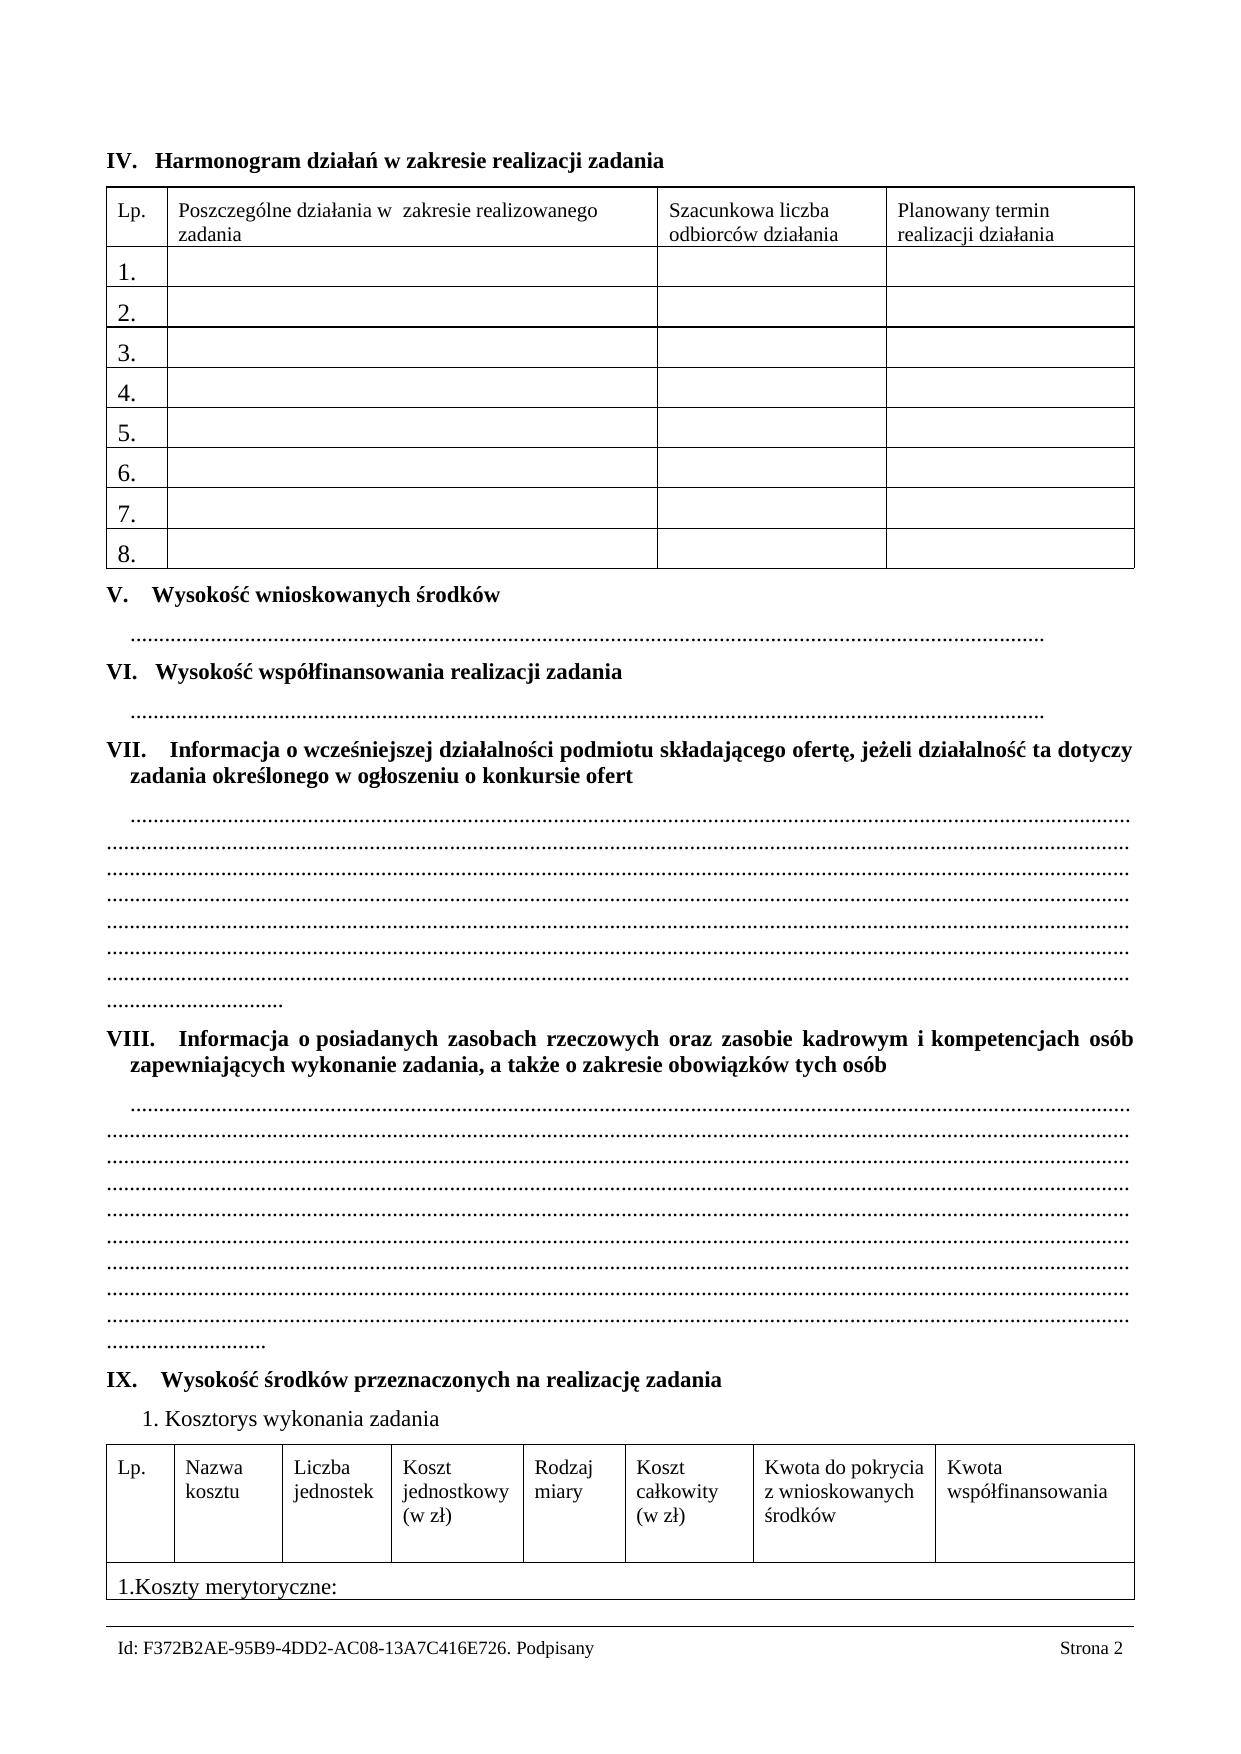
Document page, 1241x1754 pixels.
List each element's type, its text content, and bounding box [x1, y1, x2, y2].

table_cell 1. [107, 247, 167, 286]
table_cell [658, 247, 886, 286]
table_cell [658, 529, 886, 568]
table_cell 7. [107, 488, 167, 527]
table_cell 2. [107, 287, 167, 326]
table_cell [887, 408, 1134, 447]
table_cell [887, 529, 1134, 568]
table_cell [887, 368, 1134, 407]
table_cell [168, 247, 657, 286]
table_cell [168, 448, 657, 487]
text VIII. Informacja o posiadanych zasobach rzeczowych oraz zasobie kadrowym i kompetencjach osób zapewniających wykonanie zadania, a także o zakresie obowiązków tych osób [106, 1025, 1134, 1077]
text ................................................................................................................................................................................................................................................................................................................................................................................................................................................................................................................................................................................................................................................................................................................................................................................................................................................................................................................................................................................................................................................................................................................................................................................................................................................................................................................................ [106, 801, 1134, 1012]
table_header Koszt jednostkowy (w zł) [392, 1445, 523, 1562]
table_cell [168, 328, 657, 367]
table_cell [658, 328, 886, 367]
table_header Rodzaj miary [524, 1445, 625, 1562]
table_cell 8. [107, 529, 167, 568]
table_header Planowany termin realizacji działania [887, 188, 1134, 246]
text VII. Informacja o wcześniejszej działalności podmiotu składającego ofertę, jeżeli działalność ta dotyczy zadania określonego w ogłoszeniu o konkursie ofert [106, 736, 1134, 789]
text ................................................................................................................................................................ [106, 697, 1134, 724]
table_cell [887, 287, 1134, 326]
table_cell [168, 287, 657, 326]
table_cell [887, 328, 1134, 367]
text VI. Wysokość współfinansowania realizacji zadania [106, 658, 1134, 685]
table_cell 4. [107, 368, 167, 407]
table_header Poszczególne działania w zakresie realizowanego zadania [168, 188, 657, 246]
table_cell 5. [107, 408, 167, 447]
table_header Koszt całkowity (w zł) [626, 1445, 753, 1562]
table_cell 3. [107, 328, 167, 367]
table_cell [887, 488, 1134, 527]
table_cell 6. [107, 448, 167, 487]
text ................................................................................................................................................................................................................................................................................................................................................................................................................................................................................................................................................................................................................................................................................................................................................................................................................................................................................................................................................................................................................................................................................................................................................................................................................................................................................................................................................................................................................................................................................................................................................................................................................................................................................................... [106, 1090, 1134, 1353]
table_header Kwota współfinansowania [936, 1445, 1134, 1562]
table_cell [168, 368, 657, 407]
table_cell [658, 448, 886, 487]
table_cell 1.Koszty merytoryczne: [107, 1563, 1134, 1599]
table_cell [658, 408, 886, 447]
table_header Lp. [107, 188, 167, 246]
table_cell [658, 287, 886, 326]
table_cell [168, 408, 657, 447]
table_header Lp. [107, 1445, 174, 1562]
table_cell [658, 368, 886, 407]
table_header Szacunkowa liczba odbiorców działania [658, 188, 886, 246]
text ................................................................................................................................................................ [106, 619, 1134, 646]
table_cell [887, 247, 1134, 286]
text IX. Wysokość środków przeznaczonych na realizację zadania [106, 1366, 1134, 1392]
text IV. Harmonogram działań w zakresie realizacji zadania [106, 148, 1134, 174]
table_cell [168, 529, 657, 568]
text V. Wysokość wnioskowanych środków [106, 581, 1134, 607]
text 1. Kosztorys wykonania zadania [106, 1405, 1134, 1431]
table_header Kwota do pokrycia z wnioskowanych środków [754, 1445, 935, 1562]
table_header Liczba jednostek [283, 1445, 391, 1562]
table_header Nazwa kosztu [175, 1445, 282, 1562]
table_cell [658, 488, 886, 527]
table_cell [168, 488, 657, 527]
table_cell [887, 448, 1134, 487]
